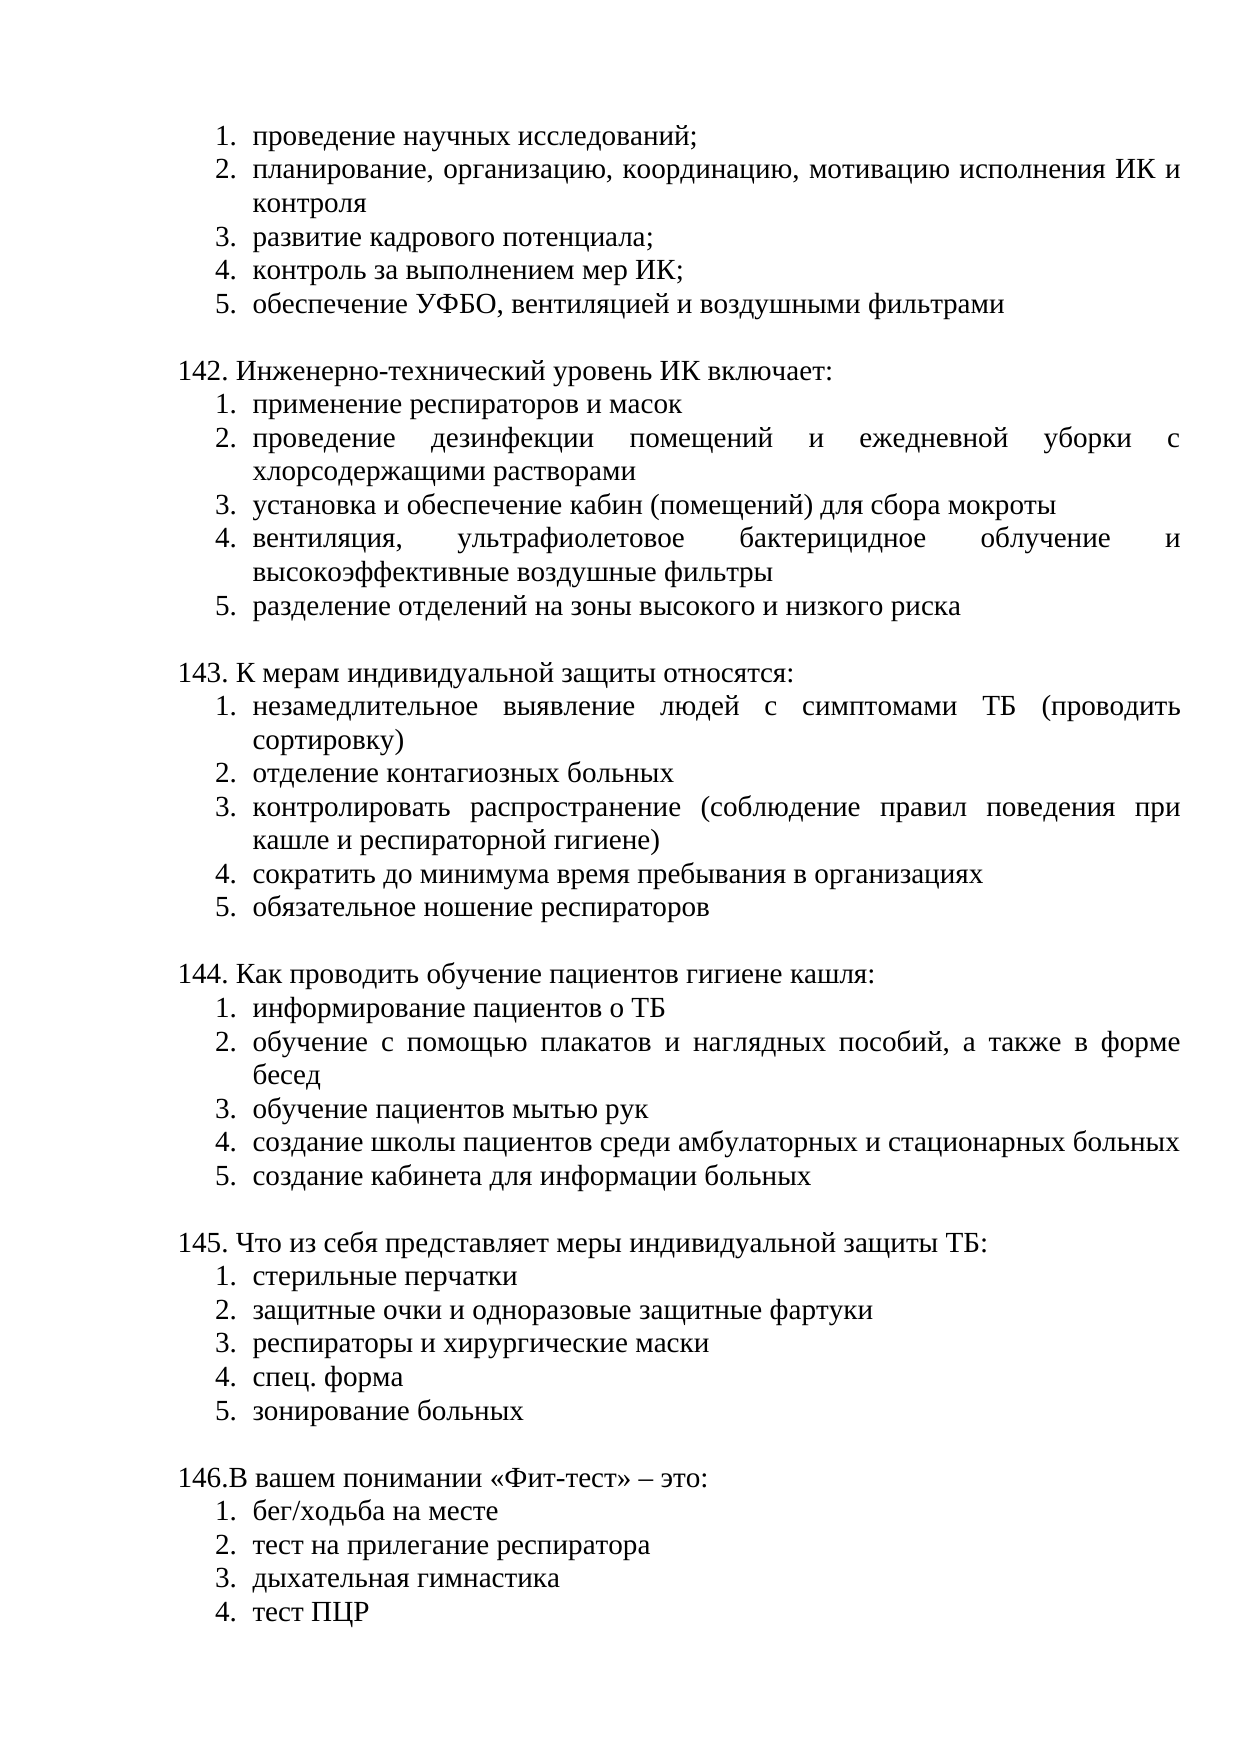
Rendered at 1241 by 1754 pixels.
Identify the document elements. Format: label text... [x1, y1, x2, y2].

list бег/ходьба на месте [215, 1493, 1181, 1527]
list отделение контагиозных больных [215, 755, 1181, 789]
list создание школы пациентов среди амбулаторных и стационарных больных [215, 1124, 1181, 1158]
list контроль за выполнением мер ИК; [215, 252, 1181, 286]
list разделение отделений на зоны высокого и низкого риска [215, 588, 1181, 621]
text 146.В вашем понимании «Фит-тест» – это: [177, 1460, 1181, 1493]
list защитные очки и одноразовые защитные фартуки [215, 1292, 1181, 1326]
list дыхательная гимнастика [215, 1560, 1181, 1594]
list тест на прилегание респиратора [215, 1527, 1181, 1560]
text 144. Как проводить обучение пациентов гигиене кашля: [177, 957, 1181, 990]
list незамедлительное выявление людей с симптомами ТБ (проводить сортировку) [215, 688, 1181, 755]
text 142. Инженерно-технический уровень ИК включает: [177, 353, 1181, 386]
list стерильные перчатки [215, 1258, 1181, 1292]
list проведение дезинфекции помещений и ежедневной уборки с хлорсодержащими растворами [215, 420, 1181, 487]
text 145. Что из себя представляет меры индивидуальной защиты ТБ: [177, 1225, 1181, 1258]
list установка и обеспечение кабин (помещений) для сбора мокроты [215, 487, 1181, 521]
list проведение научных исследований; [215, 118, 1181, 152]
list контролировать распространение (соблюдение правил поведения при кашле и респираторной гигиене) [215, 789, 1181, 856]
list тест ПЦР [215, 1594, 1181, 1627]
list респираторы и хирургические маски [215, 1326, 1181, 1359]
list обязательное ношение респираторов [215, 889, 1181, 923]
list создание кабинета для информации больных [215, 1158, 1181, 1191]
list сократить до минимума время пребывания в организациях [215, 856, 1181, 889]
text 143. К мерам индивидуальной защиты относятся: [177, 655, 1181, 688]
list обучение с помощью плакатов и наглядных пособий, а также в форме бесед [215, 1024, 1181, 1091]
list обеспечение УФБО, вентиляцией и воздушными фильтрами [215, 286, 1181, 319]
list информирование пациентов о ТБ [215, 990, 1181, 1024]
list планирование, организацию, координацию, мотивацию исполнения ИК и контроля [215, 152, 1181, 219]
list зонирование больных [215, 1393, 1181, 1426]
list вентиляция, ультрафиолетовое бактерицидное облучение и высокоэффективные воздушные фильтры [215, 521, 1181, 588]
list обучение пациентов мытью рук [215, 1091, 1181, 1124]
list развитие кадрового потенциала; [215, 219, 1181, 252]
list спец. форма [215, 1359, 1181, 1393]
list применение респираторов и масок [215, 386, 1181, 420]
